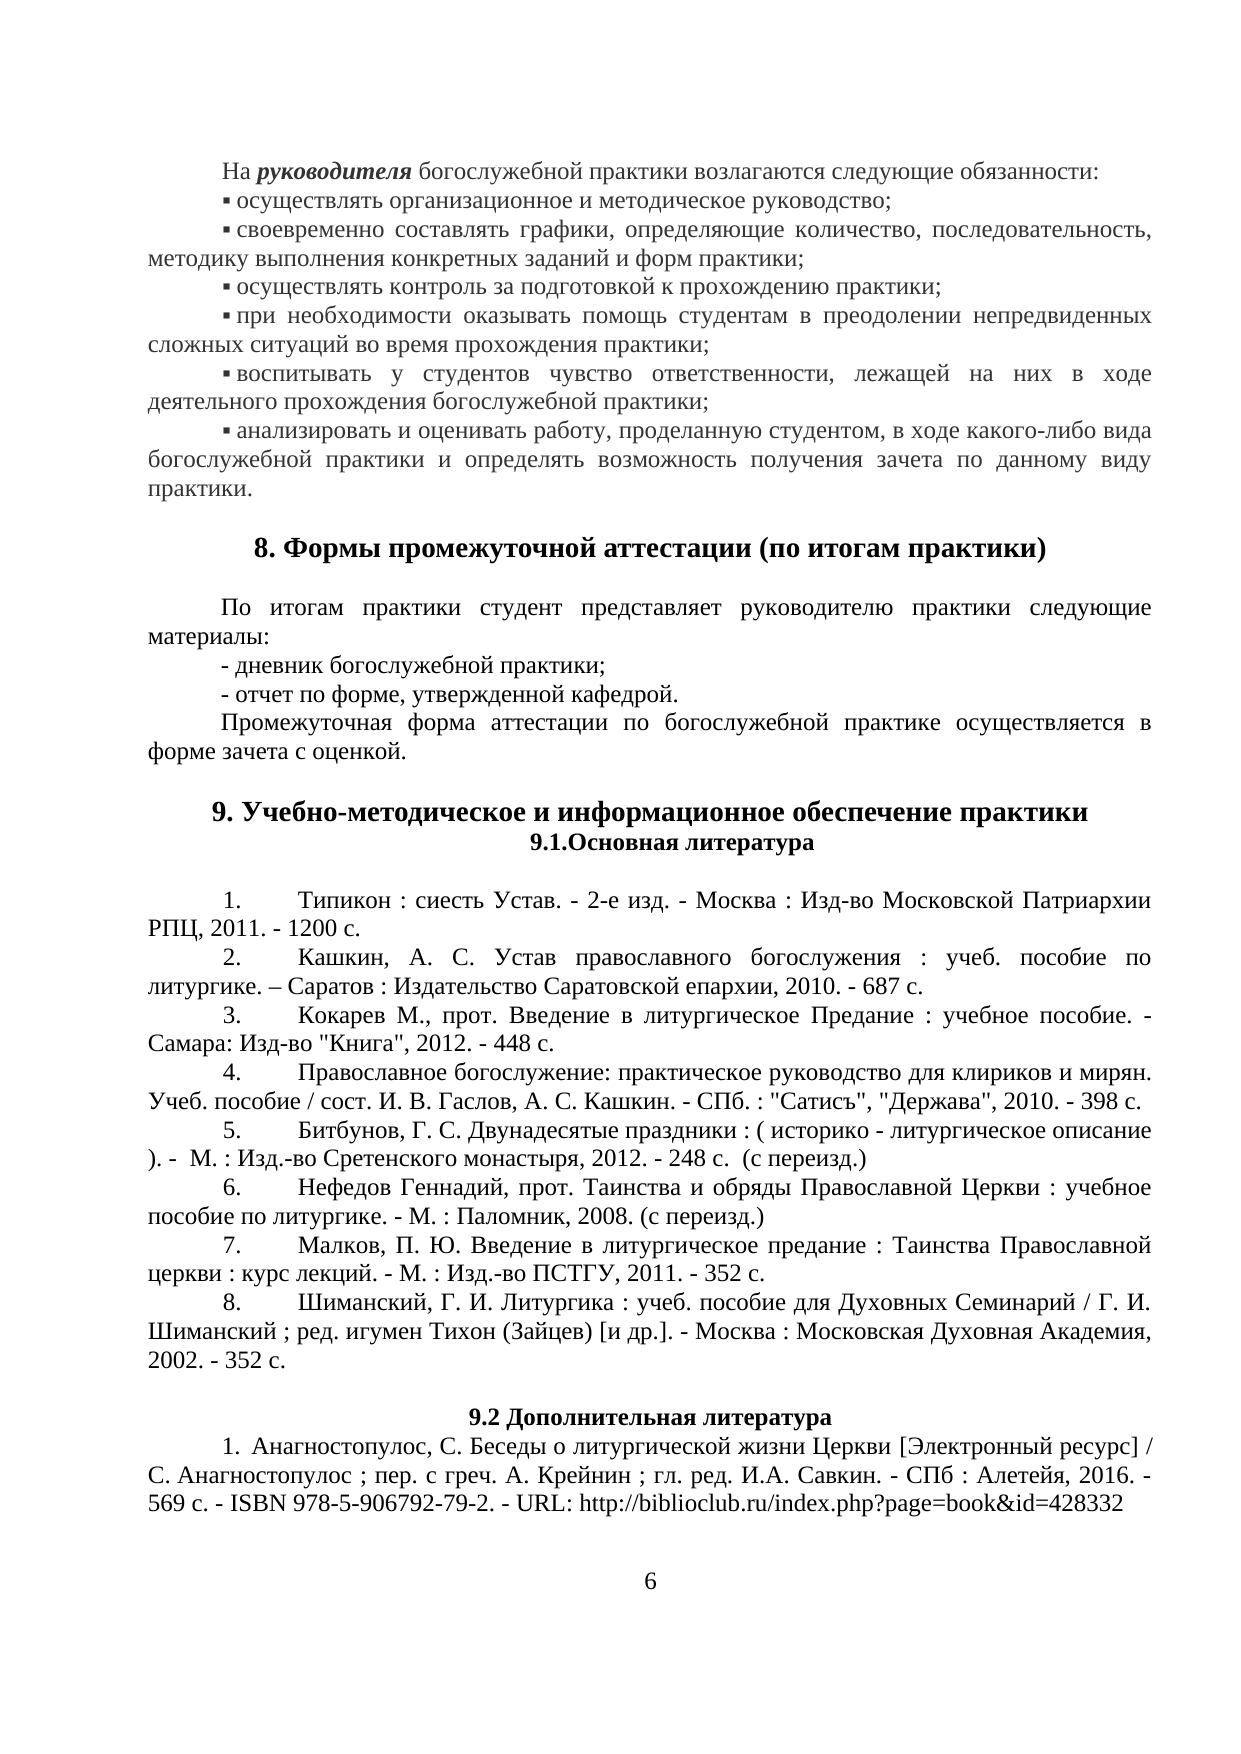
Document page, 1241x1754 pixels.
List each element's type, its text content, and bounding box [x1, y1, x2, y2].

text По итогам практики студент представляет руководителю практики следующие материалы: [148, 592, 1153, 650]
list Кашкин, А. С. Устав православного богослужения : учеб. пособие по литургике. – Саратов : Издательство Саратовской епархии, 2010. - 687 с. [148, 942, 1153, 1000]
list Православное богослужение: практическое руководство для клириков и мирян. Учеб. пособие / сост. И. В. Гаслов, А. С. Кашкин. - СПб. : "Сатисъ", "Держава", 2010. - 398 с. [148, 1057, 1153, 1115]
list своевременно составлять графики, определяющие количество, последовательность, методику выполнения конкретных заданий и форм практики; [148, 214, 1153, 271]
list Анагностопулос, С. Беседы о литургической жизни Церкви [Электронный ресурс] / С. Анагностопулос ; пер. с греч. А. Крейнин ; гл. ред. И.А. Савкин. - СПб : Алетейя, 2016. - 569 с. - ISBN 978-5-906792-79-2. - URL: http://biblioclub.ru/index.php?page=book&id=428332 [148, 1431, 1153, 1517]
list воспитывать у студентов чувство ответственности, лежащей на них в ходе деятельного прохождения богослужебной практики; [148, 358, 1153, 415]
list Нефедов Геннадий, прот. Таинства и обряды Православной Церкви : учебное пособие по литургике. - М. : Паломник, 2008. (с переизд.) [148, 1172, 1153, 1230]
text 9.2 Дополнительная литература [148, 1402, 1153, 1431]
list Малков, П. Ю. Введение в литургическое предание : Таинства Православной церкви : курс лекций. - М. : Изд.-во ПСТГУ, 2011. - 352 с. [148, 1230, 1153, 1287]
list при необходимости оказывать помощь студентам в преодолении непредвиденных сложных ситуаций во время прохождения практики; [148, 300, 1153, 358]
text На руководителя богослужебной практики возлагаются следующие обязанности: [148, 156, 1153, 185]
list Кокарев М., прот. Введение в литургическое Предание : учебное пособие. - Самара: Изд-во "Книга", 2012. - 448 с. [148, 1000, 1153, 1057]
list осуществлять контроль за подготовкой к прохождению практики; [148, 271, 1153, 300]
subtitle 8. Формы промежуточной аттестации (по итогам практики) [148, 530, 1153, 564]
list 9.1.Основная литература [191, 827, 1153, 856]
text - дневник богослужебной практики; [148, 650, 1153, 679]
subtitle 9. Учебно-методическое и информационное обеспечение практики [148, 794, 1153, 827]
list осуществлять организационное и методическое руководство; [148, 185, 1153, 214]
list Битбунов, Г. С. Двунадесятые праздники : ( историко - литургическое описание ). - М. : Изд.-во Сретенского монастыря, 2012. - 248 с. (с переизд.) [148, 1115, 1153, 1172]
list Шиманский, Г. И. Литургика : учеб. пособие для Духовных Семинарий / Г. И. Шиманский ; ред. игумен Тихон (Зайцев) [и др.]. - Москва : Московская Духовная Академия, 2002. - 352 с. [148, 1287, 1153, 1373]
list Типикон : сиесть Устав. - 2-е изд. - Москва : Изд-во Московской Патриархии РПЦ, 2011. - 1200 с. [148, 885, 1153, 942]
list анализировать и оценивать работу, проделанную студентом, в ходе какого-либо вида богослужебной практики и определять возможность получения зачета по данному виду практики. [148, 415, 1153, 501]
text - отчет по форме, утвержденной кафедрой. [148, 679, 1153, 707]
text Промежуточная форма аттестации по богослужебной практике осуществляется в форме зачета с оценкой. [148, 707, 1153, 765]
